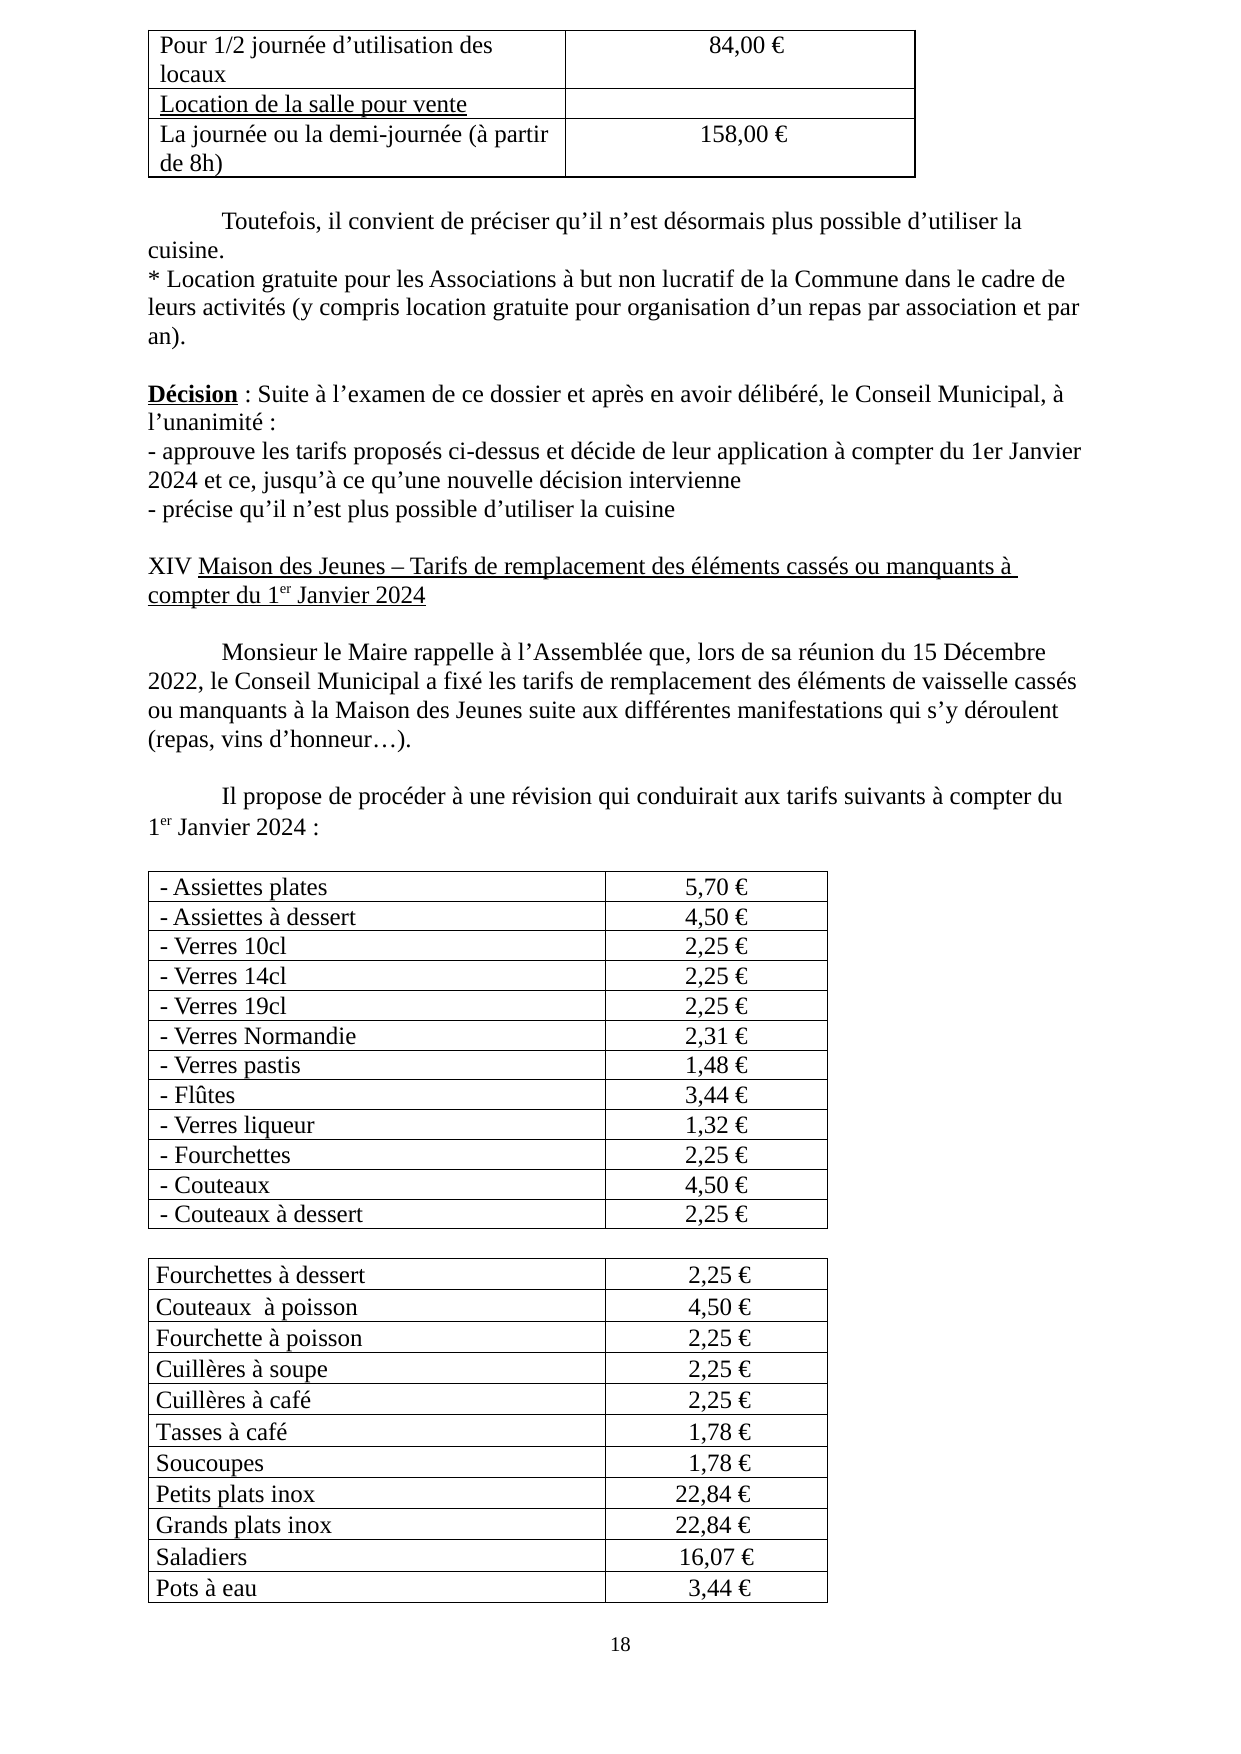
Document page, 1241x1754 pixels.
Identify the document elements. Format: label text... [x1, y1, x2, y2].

table_header - Assiettes plates [149, 872, 605, 901]
table_cell Cuillères à soupe [149, 1353, 605, 1383]
table_cell 4,50 € [606, 902, 827, 930]
table_cell - Couteaux [149, 1170, 605, 1198]
table_cell Grands plats inox [149, 1509, 605, 1539]
table_cell 2,25 € [606, 1353, 827, 1383]
table_cell 2,25 € [606, 1200, 827, 1228]
table_cell 1,78 € [606, 1415, 827, 1446]
table_cell - Verres 10cl [149, 931, 605, 960]
table_cell [566, 89, 914, 118]
table_cell Petits plats inox [149, 1478, 605, 1508]
table_cell 16,07 € [606, 1540, 827, 1571]
table_cell Pots à eau [149, 1572, 605, 1602]
table_cell - Flûtes [149, 1080, 605, 1109]
text XIV Maison des Jeunes – Tarifs de remplacement des éléments cassés ou manquants à compter du 1er Janvier 2024 [148, 551, 1092, 609]
table_cell - Verres pastis [149, 1051, 605, 1079]
table_cell 3,44 € [606, 1572, 827, 1602]
table_cell Tasses à café [149, 1415, 605, 1446]
text Toutefois, il convient de préciser qu’il n’est désormais plus possible d’utiliser la cuisine. [148, 206, 1092, 264]
table_cell 2,25 € [606, 1322, 827, 1352]
table_header 5,70 € [606, 872, 827, 901]
table_cell 2,31 € [606, 1021, 827, 1049]
table_cell 2,25 € [606, 1384, 827, 1414]
table_cell - Verres liqueur [149, 1110, 605, 1139]
text - précise qu’il n’est plus possible d’utiliser la cuisine [148, 494, 1092, 522]
text * Location gratuite pour les Associations à but non lucratif de la Commune dans le cadre de leurs activités (y compris location gratuite pour organisation d’un repas par association et par an). [148, 264, 1092, 350]
table_cell 22,84 € [606, 1509, 827, 1539]
table_cell - Verres 19cl [149, 991, 605, 1020]
table_cell 2,25 € [606, 961, 827, 990]
table_cell Pour 1/2 journée d’utilisation des locaux [149, 31, 565, 88]
table_cell 1,78 € [606, 1447, 827, 1477]
table_cell Location de la salle pour vente [149, 89, 565, 118]
table_header 2,25 € [606, 1259, 827, 1289]
table_cell 4,50 € [606, 1290, 827, 1321]
table_cell Cuillères à café [149, 1384, 605, 1414]
table_cell - Couteaux à dessert [149, 1200, 605, 1228]
table_cell 2,25 € [606, 931, 827, 960]
table_cell Couteaux à poisson [149, 1290, 605, 1321]
table_cell 84,00 € [566, 31, 914, 88]
table_header Fourchettes à dessert [149, 1259, 605, 1289]
table_cell Saladiers [149, 1540, 605, 1571]
table_cell 22,84 € [606, 1478, 827, 1508]
table_cell 3,44 € [606, 1080, 827, 1109]
table_cell - Fourchettes [149, 1140, 605, 1169]
table_cell 1,32 € [606, 1110, 827, 1139]
table_cell - Verres 14cl [149, 961, 605, 990]
text Monsieur le Maire rappelle à l’Assemblée que, lors de sa réunion du 15 Décembre 2022, le Conseil Municipal a fixé les tarifs de remplacement des éléments de vaisselle cassés ou manquants à la Maison des Jeunes suite aux différentes manifestations qui s’y déroulent (repas, vins d’honneur…). [148, 637, 1092, 752]
text - approuve les tarifs proposés ci-dessus et décide de leur application à compter du 1er Janvier 2024 et ce, jusqu’à ce qu’une nouvelle décision intervienne [148, 436, 1092, 494]
table_cell 2,25 € [606, 1140, 827, 1169]
table_cell - Assiettes à dessert [149, 902, 605, 930]
table_cell - Verres Normandie [149, 1021, 605, 1049]
table_cell La journée ou la demi-journée (à partir de 8h) [149, 119, 565, 176]
table_cell 158,00 € [566, 119, 914, 176]
table_cell 2,25 € [606, 991, 827, 1020]
table_cell Fourchette à poisson [149, 1322, 605, 1352]
text Décision : Suite à l’examen de ce dossier et après en avoir délibéré, le Conseil Municipal, à l’unanimité : [148, 379, 1092, 436]
table_cell 4,50 € [606, 1170, 827, 1198]
table_cell 1,48 € [606, 1051, 827, 1079]
text Il propose de procéder à une révision qui conduirait aux tarifs suivants à compter du 1er Janvier 2024 : [148, 781, 1092, 840]
table_cell Soucoupes [149, 1447, 605, 1477]
